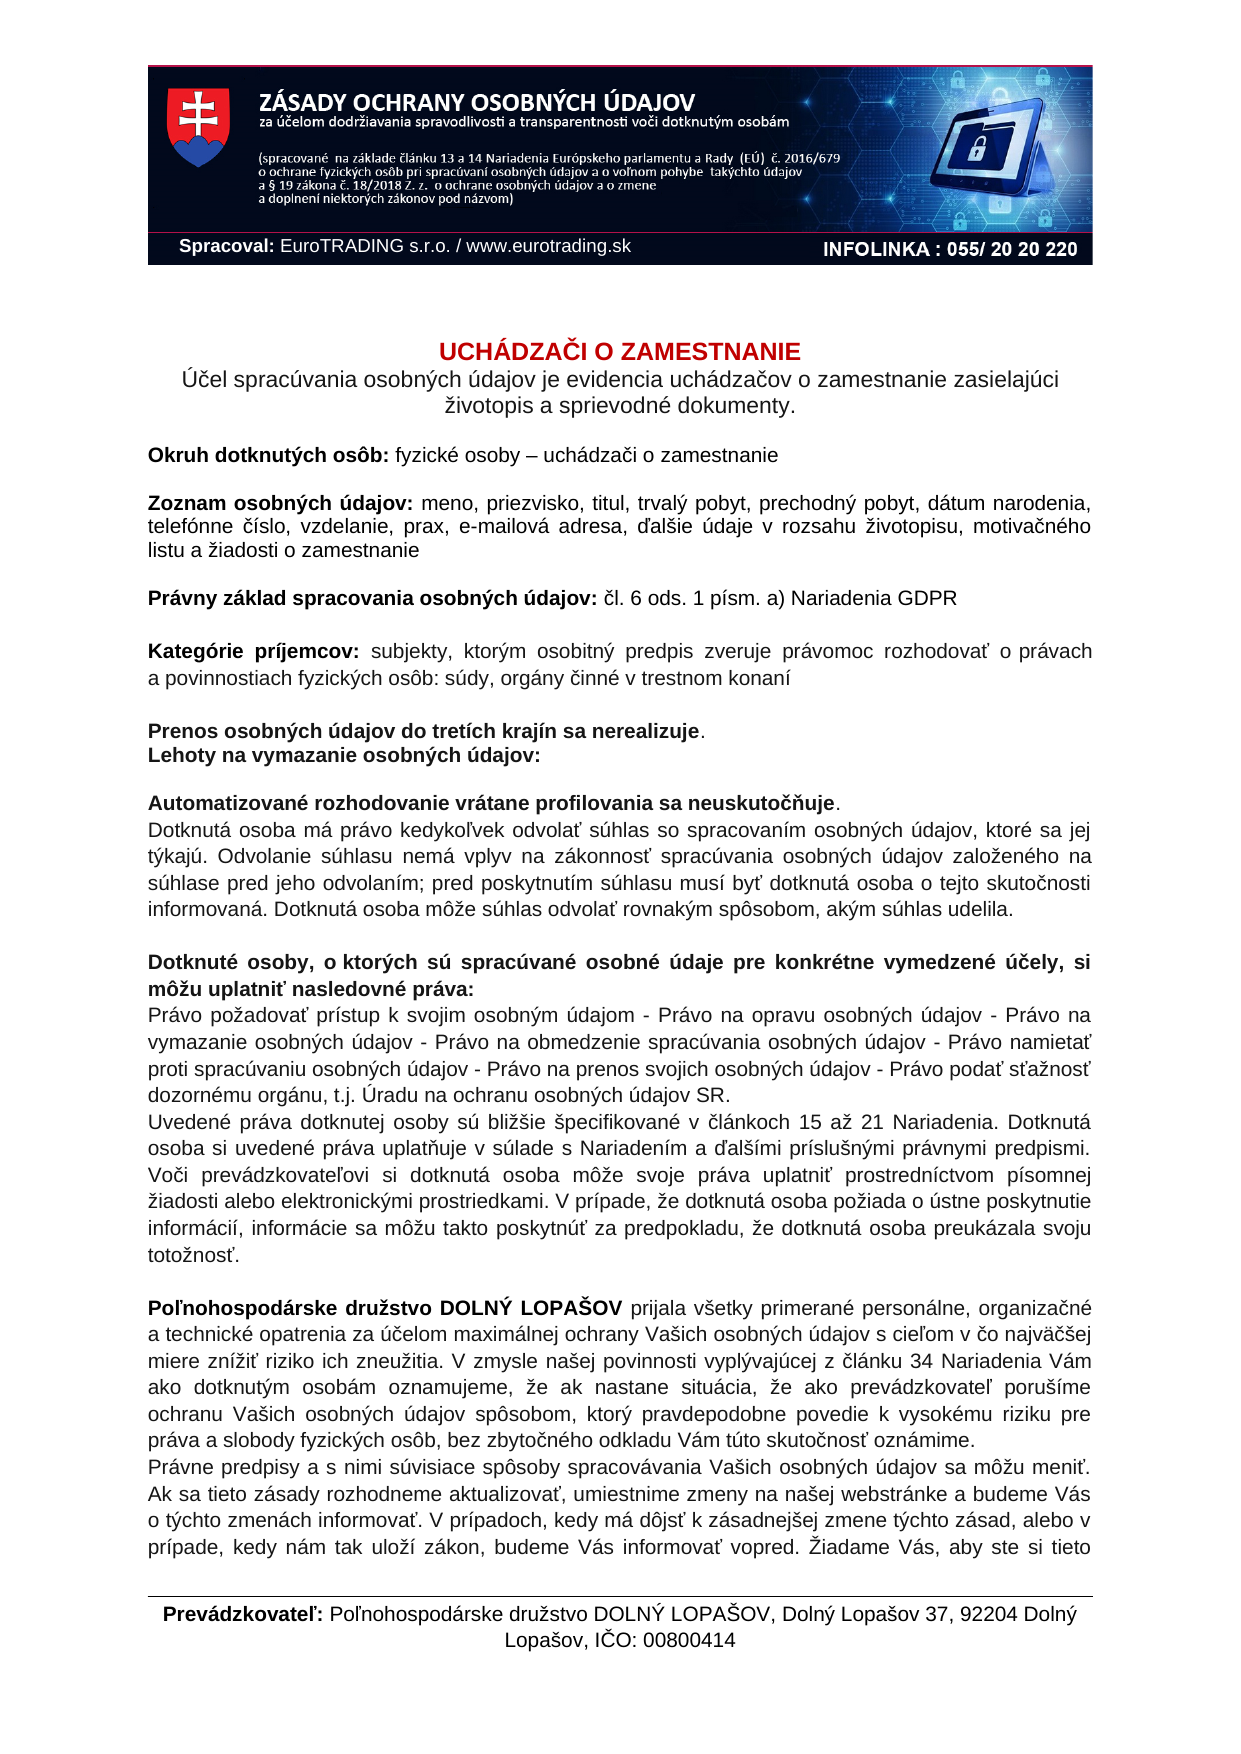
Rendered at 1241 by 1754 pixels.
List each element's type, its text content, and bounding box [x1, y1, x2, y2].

text Dotknutá osoba má právo kedykoľvek odvolať súhlas so spracovaním osobných údajov, ktoré sa jej týkajú. Odvolanie súhlasu nemá vplyv na zákonnosť spracúvania osobných údajov založeného na súhlase pred jeho odvolaním; pred poskytnutím súhlasu musí byť dotknutá osoba o tejto skutočnosti informovaná. Dotknutá osoba môže súhlas odvolať rovnakým spôsobom, akým súhlas udelila. [148, 815, 1093, 921]
picture [148, 65, 1093, 230]
picture [148, 257, 1093, 265]
text Okruh dotknutých osôb: fyzické osoby – uchádzači o zamestnanie [148, 442, 1093, 466]
text Automatizované rozhodovanie vrátane profilovania sa neuskutočňuje. [148, 791, 1093, 815]
text UCHÁDZAČI O ZAMESTNANIE [148, 337, 1093, 365]
text Kategórie príjemcov: subjekty, ktorým osobitný predpis zveruje právomoc rozhodovať o právach a povinnostiach fyzických osôb: súdy, orgány činné v trestnom konaní [148, 637, 1093, 690]
text Právo požadovať prístup k svojim osobným údajom - Právo na opravu osobných údajov - Právo na vymazanie osobných údajov - Právo na obmedzenie spracúvania osobných údajov - Právo namietať proti spracúvaniu osobných údajov - Právo na prenos svojich osobných údajov - Právo podať sťažnosť dozornému orgánu, t.j. Úradu na ochranu osobných údajov SR. [148, 1001, 1093, 1107]
text Dotknuté osoby, o ktorých sú spracúvané osobné údaje pre konkrétne vymedzené účely, si môžu uplatniť nasledovné práva: [148, 948, 1093, 1001]
text Uvedené práva dotknutej osoby sú bližšie špecifikované v článkoch 15 až 21 Nariadenia. Dotknutá osoba si uvedené práva uplatňuje v súlade s Nariadením a ďalšími príslušnými právnymi predpismi. Voči prevádzkovateľovi si dotknutá osoba môže svoje práva uplatniť prostredníctvom písomnej žiadosti alebo elektronickými prostriedkami. V prípade, že dotknutá osoba požiada o ústne poskytnutie informácií, informácie sa môžu takto poskytnúť za predpokladu, že dotknutá osoba preukázala svoju totožnosť. [148, 1107, 1093, 1266]
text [148, 1452, 1093, 1558]
text Zoznam osobných údajov: meno, priezvisko, titul, trvalý pobyt, prechodný pobyt, dátum narodenia, telefónne číslo, vzdelanie, prax, e-mailová adresa, ďalšie údaje v rozsahu životopisu, motivačného listu a žiadosti o zamestnanie [148, 490, 1093, 562]
text Lehoty na vymazanie osobných údajov: [148, 743, 1093, 767]
text Účel spracúvania osobných údajov je evidencia uchádzačov o zamestnanie zasielajúci životopis a sprievodné dokumenty. [148, 365, 1093, 418]
text Prenos osobných údajov do tretích krajín sa nerealizuje. [148, 716, 1093, 743]
text Poľnohospodárske družstvo DOLNÝ LOPAŠOV prijala všetky primerané personálne, organizačné a technické opatrenia za účelom maximálnej ochrany Vašich osobných údajov s cieľom v čo najväčšej miere znížiť riziko ich zneužitia. V zmysle našej povinnosti vyplývajúcej z článku 34 Nariadenia Vám ako dotknutým osobám oznamujeme, že ak nastane situácia, že ako prevádzkovateľ porušíme ochranu Vašich osobných údajov spôsobom, ktorý pravdepodobne povedie k vysokému riziku pre práva a slobody fyzických osôb, bez zbytočného odkladu Vám túto skutočnosť oznámime. [148, 1293, 1093, 1452]
text Spracoval: EuroTRADING s.r.o. / www.eurotrading.sk [148, 230, 1093, 257]
text Právny základ spracovania osobných údajov: čl. 6 ods. 1 písm. a) Nariadenia GDPR [148, 586, 1093, 610]
